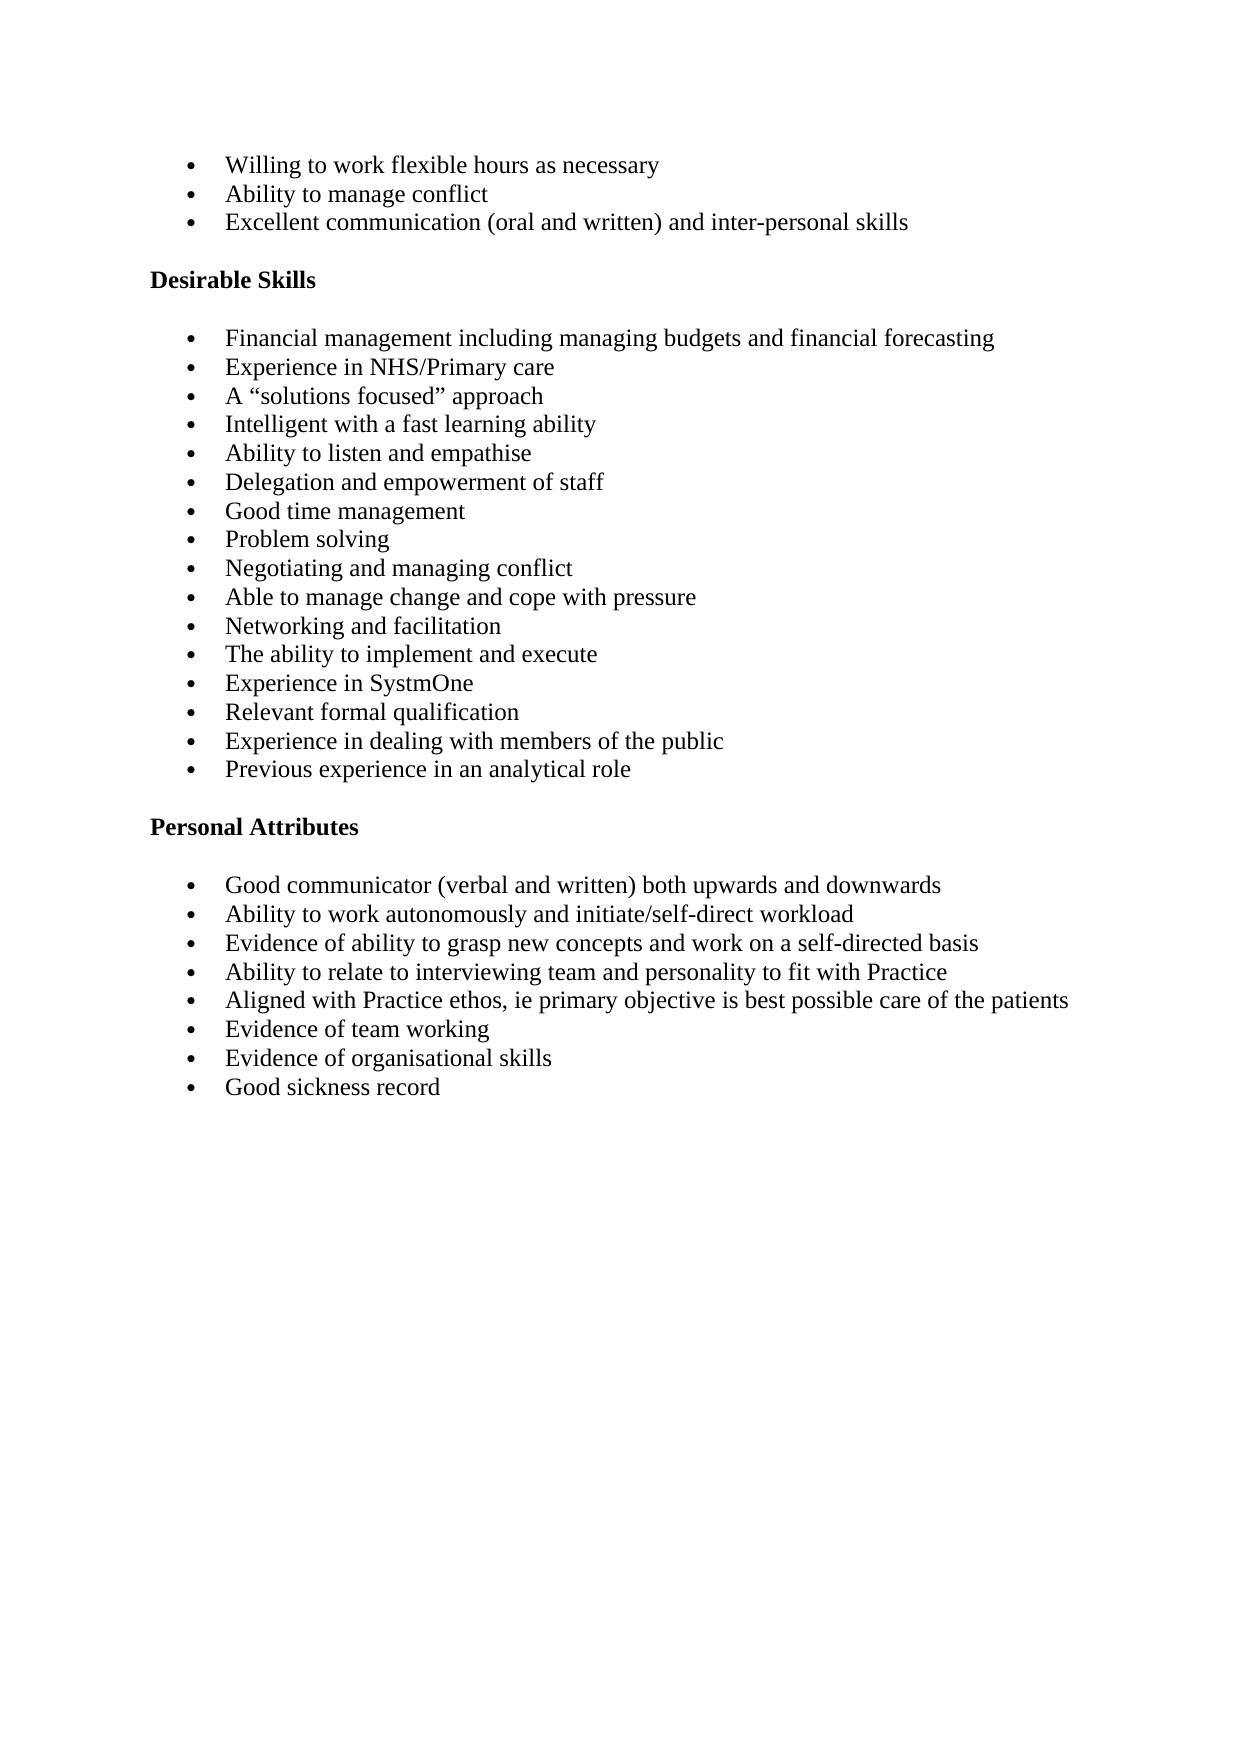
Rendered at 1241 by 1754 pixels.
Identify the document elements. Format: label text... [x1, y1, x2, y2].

list Previous experience in an analytical role [187, 754, 1090, 783]
list Networking and facilitation [187, 611, 1090, 639]
text Personal Attributes [150, 812, 1090, 841]
list Delegation and empowerment of staff [187, 467, 1090, 496]
list Problem solving [187, 524, 1090, 553]
list A “solutions focused” approach [187, 381, 1090, 409]
list Willing to work flexible hours as necessary [187, 150, 1090, 179]
list Ability to relate to interviewing team and personality to fit with Practice [187, 957, 1090, 985]
list Excellent communication (oral and written) and inter-personal skills [187, 207, 1090, 236]
list Experience in NHS/Primary care [187, 352, 1090, 381]
list Experience in dealing with members of the public [187, 726, 1090, 754]
list Good time management [187, 496, 1090, 524]
list Relevant formal qualification [187, 697, 1090, 726]
list Financial management including managing budgets and financial forecasting [187, 323, 1090, 352]
list Ability to listen and empathise [187, 438, 1090, 467]
list Intelligent with a fast learning ability [187, 409, 1090, 438]
list Experience in SystmOne [187, 668, 1090, 697]
list Evidence of team working [187, 1014, 1090, 1043]
text Desirable Skills [150, 265, 1090, 294]
list Ability to manage conflict [187, 179, 1090, 207]
list Negotiating and managing conflict [187, 553, 1090, 582]
list The ability to implement and execute [187, 639, 1090, 668]
list Able to manage change and cope with pressure [187, 582, 1090, 611]
list Ability to work autonomously and initiate/self-direct workload [187, 899, 1090, 928]
list Aligned with Practice ethos, ie primary objective is best possible care of the patients [187, 985, 1090, 1014]
list Good sickness record [187, 1072, 1090, 1100]
list Evidence of ability to grasp new concepts and work on a self-directed basis [187, 928, 1090, 957]
list Evidence of organisational skills [187, 1043, 1090, 1072]
list Good communicator (verbal and written) both upwards and downwards [187, 870, 1090, 899]
